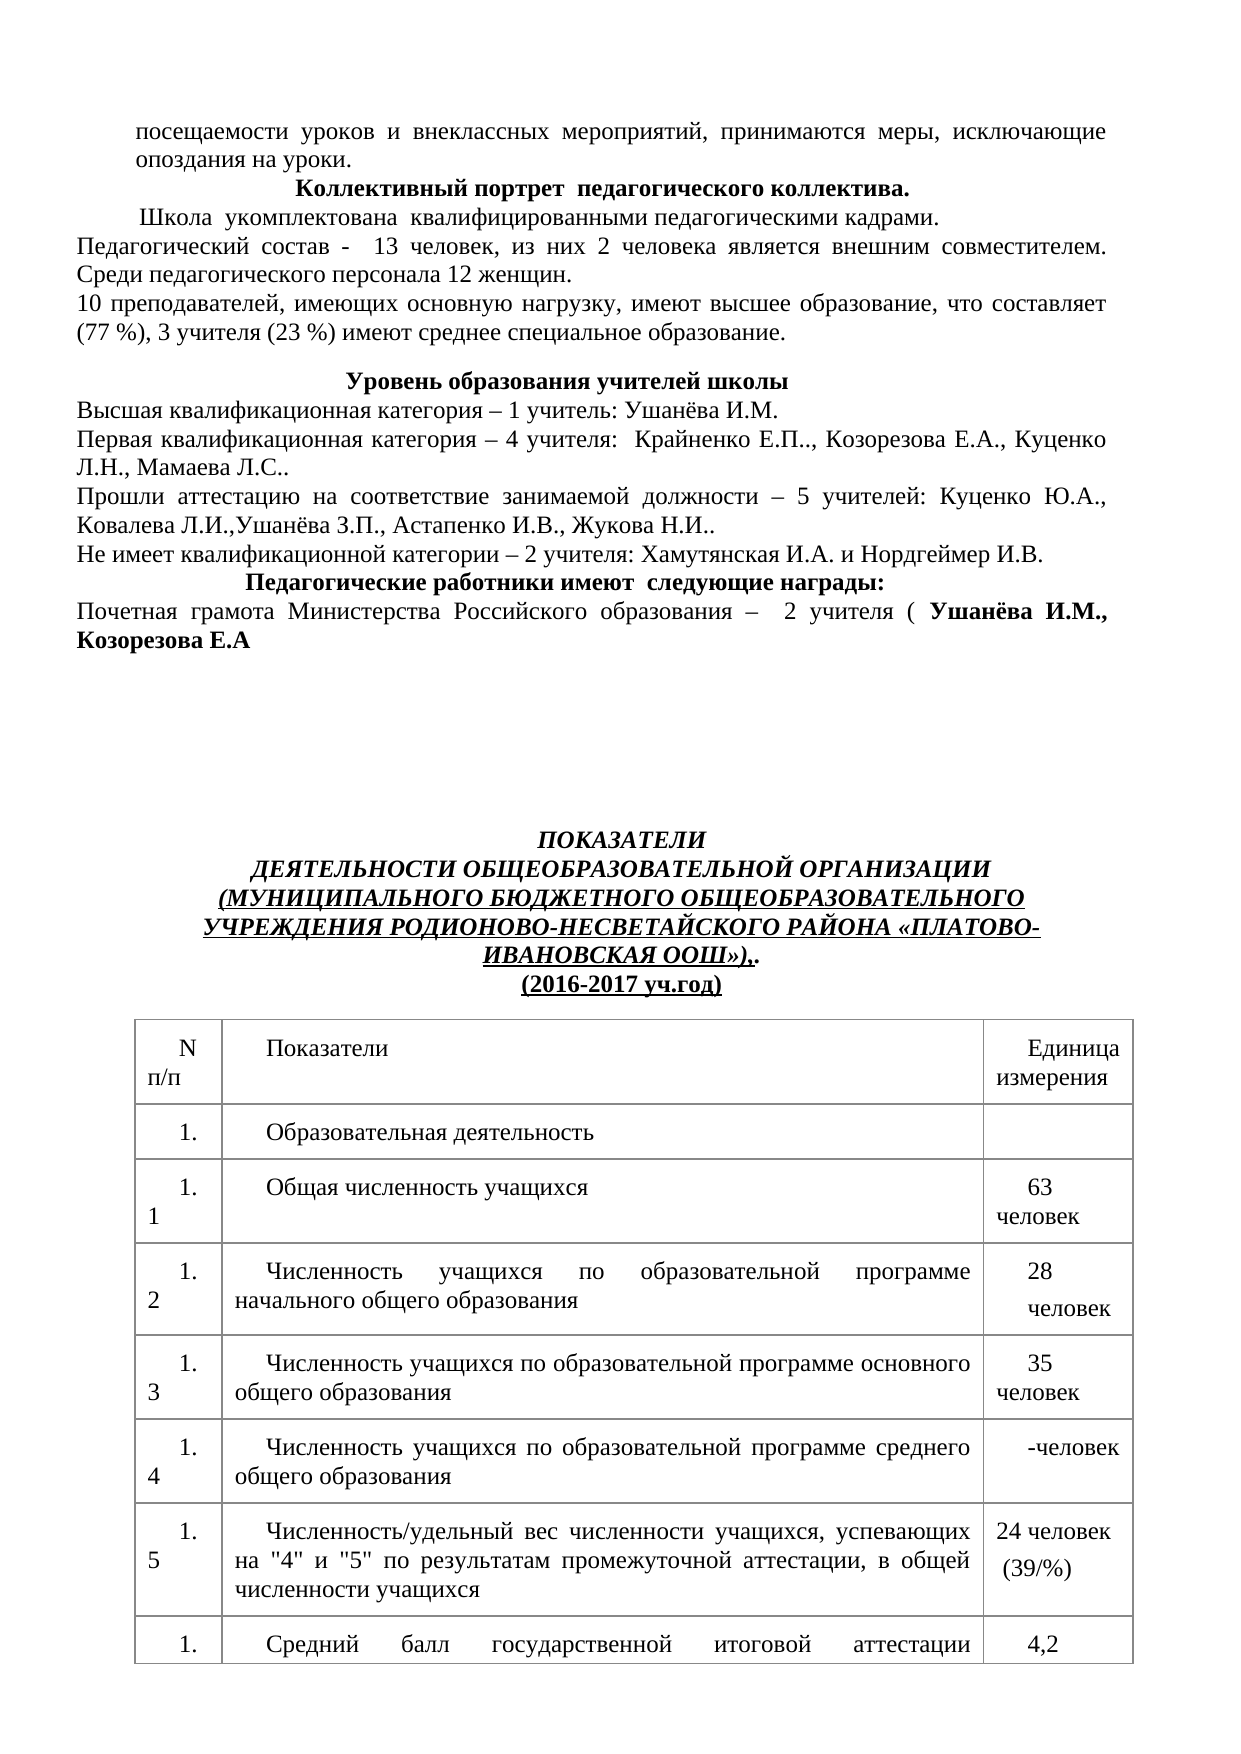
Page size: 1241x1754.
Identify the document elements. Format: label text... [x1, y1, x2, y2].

table_cell 1.3 [136, 1336, 221, 1418]
table_cell Численность учащихся по образовательной программе основного общего образования [223, 1336, 983, 1418]
table_header N п/п [136, 1020, 221, 1103]
table_cell 24 человек (39/%) [984, 1504, 1132, 1615]
table_header Показатели [223, 1020, 983, 1103]
text Первая квалификационная категория – 4 учителя: Крайненко Е.П.., Козорезова Е.А., Куценко Л.Н., Мамаева Л.С.. [76, 424, 1107, 481]
table_cell Численность учащихся по образовательной программе среднего общего образования [223, 1420, 983, 1502]
text Школа укомплектована квалифицированными педагогическими кадрами. [76, 202, 1107, 231]
subtitle ПОКАЗАТЕЛИ ДЕЯТЕЛЬНОСТИ ОБЩЕОБРАЗОВАТЕЛЬНОЙ ОРГАНИЗАЦИИ (МУНИЦИПАЛЬНОГО БЮДЖЕТНОГО ОБЩЕОБРАЗОВАТЕЛЬНОГО УЧРЕЖДЕНИЯ РОДИОНОВО-НЕСВЕТАЙСКОГО РАЙОНА «ПЛАТОВО-ИВАНОВСКАЯ ООШ»),. [135, 825, 1107, 969]
table_cell Общая численность учащихся [223, 1160, 983, 1242]
text Уровень образования учителей школы [76, 366, 1107, 395]
table_cell 1.5 [136, 1504, 221, 1615]
table_cell 4,2 балла [984, 1617, 1132, 1662]
table_cell 63 человек [984, 1160, 1132, 1242]
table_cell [223, 1617, 983, 1662]
text (2016-2017 уч.год) [135, 969, 1107, 998]
text Не имеет квалификационной категории – 2 учителя: Хамутянская И.А. и Нордгеймер И.В. [76, 539, 1107, 567]
text Коллективный портрет педагогического коллектива. [76, 173, 1107, 202]
text Почетная грамота Министерства Российского образования – 2 учителя ( Ушанёва И.М., Козорезова Е.А [76, 596, 1107, 654]
table_cell Образовательная деятельность [223, 1105, 983, 1158]
table_cell Численность учащихся по образовательной программе начального общего образования [223, 1244, 983, 1334]
table_cell 1.6 [136, 1617, 221, 1662]
table_cell -человек [984, 1420, 1132, 1502]
text 10 преподавателей, имеющих основную нагрузку, имеют высшее образование, что составляет (77 %), 3 учителя (23 %) имеют среднее специальное образование. [76, 288, 1107, 346]
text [135, 116, 1107, 173]
table_cell 1.2 [136, 1244, 221, 1334]
table_cell 1. [136, 1105, 221, 1158]
table_header Единица измерения [984, 1020, 1132, 1103]
text Прошли аттестацию на соответствие занимаемой должности – 5 учителей: Куценко Ю.А., Ковалева Л.И.,Ушанёва З.П., Астапенко И.В., Жукова Н.И.. [76, 481, 1107, 539]
table_cell Численность/удельный вес численности учащихся, успевающих на "4" и "5" по результатам промежуточной аттестации, в общей численности учащихся [223, 1504, 983, 1615]
table_cell 28 человек [984, 1244, 1132, 1334]
table_cell 35 человек [984, 1336, 1132, 1418]
text Педагогические работники имеют следующие награды: [76, 567, 1107, 596]
text Высшая квалификационная категория – 1 учитель: Ушанёва И.М. [76, 395, 1107, 424]
table_cell 1.1 [136, 1160, 221, 1242]
table_cell 1.4 [136, 1420, 221, 1502]
table_cell [984, 1105, 1132, 1158]
text Педагогический состав - 13 человек, из них 2 человека является внешним совместителем. Среди педагогического персонала 12 женщин. [76, 231, 1107, 288]
